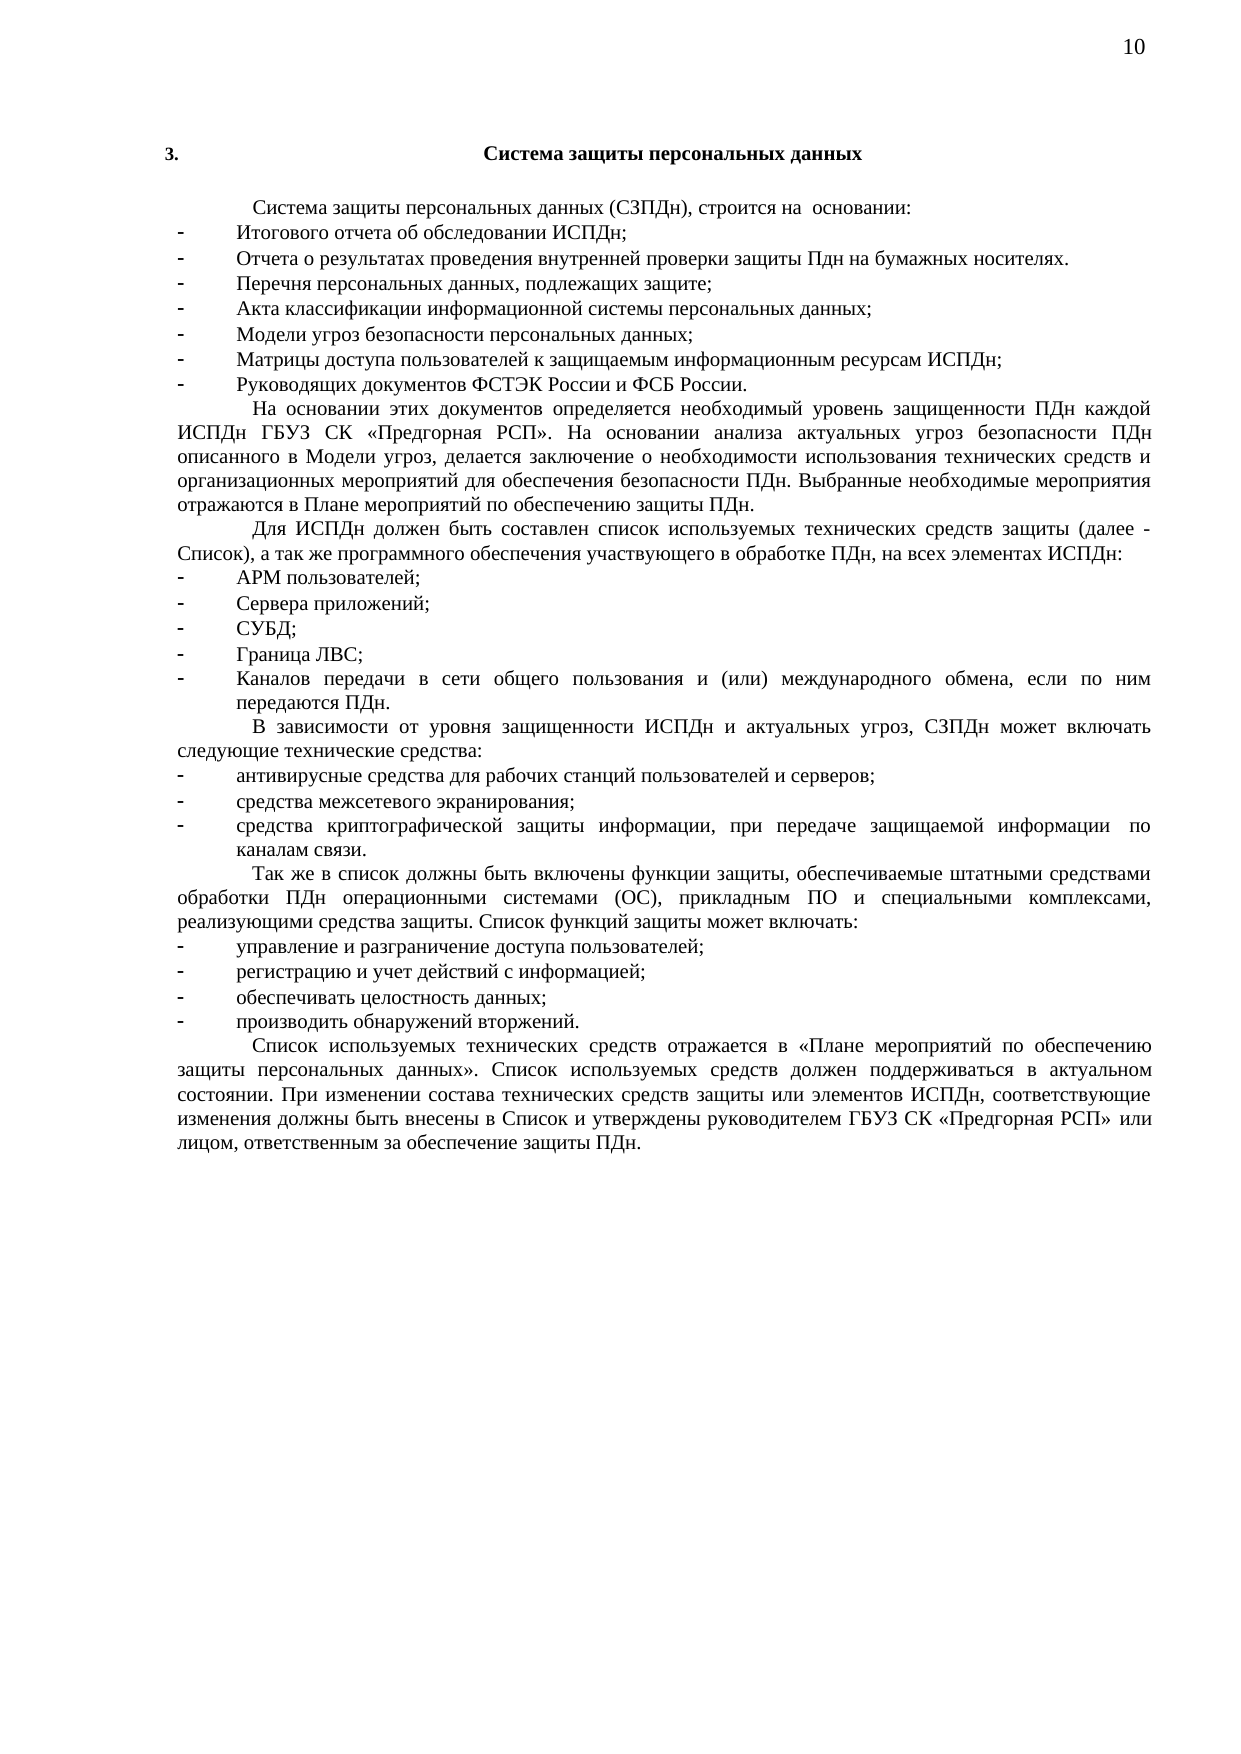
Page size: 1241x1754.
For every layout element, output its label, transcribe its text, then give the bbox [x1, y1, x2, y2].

list Сервера приложений; [177, 590, 1165, 615]
list регистрацию и учет действий с информацией; [177, 958, 1165, 984]
list средства криптографической защиты информации, при передаче защищаемой информации по каналам связи. [177, 813, 1151, 861]
list Матрицы доступа пользователей к защищаемым информационным ресурсам ИСПДн; [177, 346, 1165, 372]
text Для ИСПДн должен быть составлен список используемых технических средств защиты (далее - Список), а так же программного обеспечения участвующего в обработке ПДн, на всех элементах ИСПДн: [177, 516, 1152, 564]
list Перечня персональных данных, подлежащих защите; [177, 270, 1165, 296]
list управление и разграничение доступа пользователей; [177, 933, 1165, 958]
list АРМ пользователей; [177, 564, 1165, 590]
text На основании этих документов определяется необходимый уровень защищенности ПДн каждой ИСПДн ГБУЗ СК «Предгорная РСП». На основании анализа актуальных угроз безопасности ПДн описанного в Модели угроз, делается заключение о необходимости использования технических средств и организационных мероприятий для обеспечения безопасности ПДн. Выбранные необходимые мероприятия отражаются в Плане мероприятий по обеспечению защиты ПДн. [177, 396, 1152, 516]
text Так же в список должны быть включены функции защиты, обеспечиваемые штатными средствами обработки ПДн операционными системами (ОС), прикладным ПО и специальными комплексами, реализующими средства защиты. Список функций защиты может включать: [177, 861, 1152, 933]
list Модели угроз безопасности персональных данных; [177, 321, 1165, 346]
list Каналов передачи в сети общего пользования и (или) международного обмена, если по ним передаются ПДн. [177, 667, 1151, 714]
list Акта классификации информационной системы персональных данных; [177, 296, 1165, 321]
list СУБД; [177, 615, 1165, 641]
subtitle Система защиты персональных данных [164, 141, 1164, 165]
list Отчета о результатах проведения внутренней проверки защиты Пдн на бумажных носителях. [177, 244, 1165, 270]
text В зависимости от уровня защищенности ИСПДн и актуальных угроз, СЗПДн может включать следующие технические средства: [177, 714, 1151, 762]
list Граница ЛВС; [177, 641, 1165, 666]
list обеспечивать целостность данных; [177, 984, 1165, 1009]
list антивирусные средства для рабочих станций пользователей и серверов; [177, 762, 1165, 788]
list средства межсетевого экранирования; [177, 788, 1165, 813]
list Руководящих документов ФСТЭК России и ФСБ России. [177, 372, 1165, 396]
text Список используемых технических средств отражается в «Плане мероприятий по обеспечению защиты персональных данных». Список используемых средств должен поддерживаться в актуальном состоянии. При изменении состава технических средств защиты или элементов ИСПДн, соответствующие изменения должны быть внесены в Список и утверждены руководителем ГБУЗ СК «Предгорная РСП» или лицом, ответственным за обеспечение защиты ПДн. [177, 1033, 1152, 1154]
list производить обнаружений вторжений. [177, 1009, 1165, 1033]
list Итогового отчета об обследовании ИСПДн; [177, 219, 1165, 244]
text Система защиты персональных данных (СЗПДн), строится на основании: [252, 195, 1165, 219]
